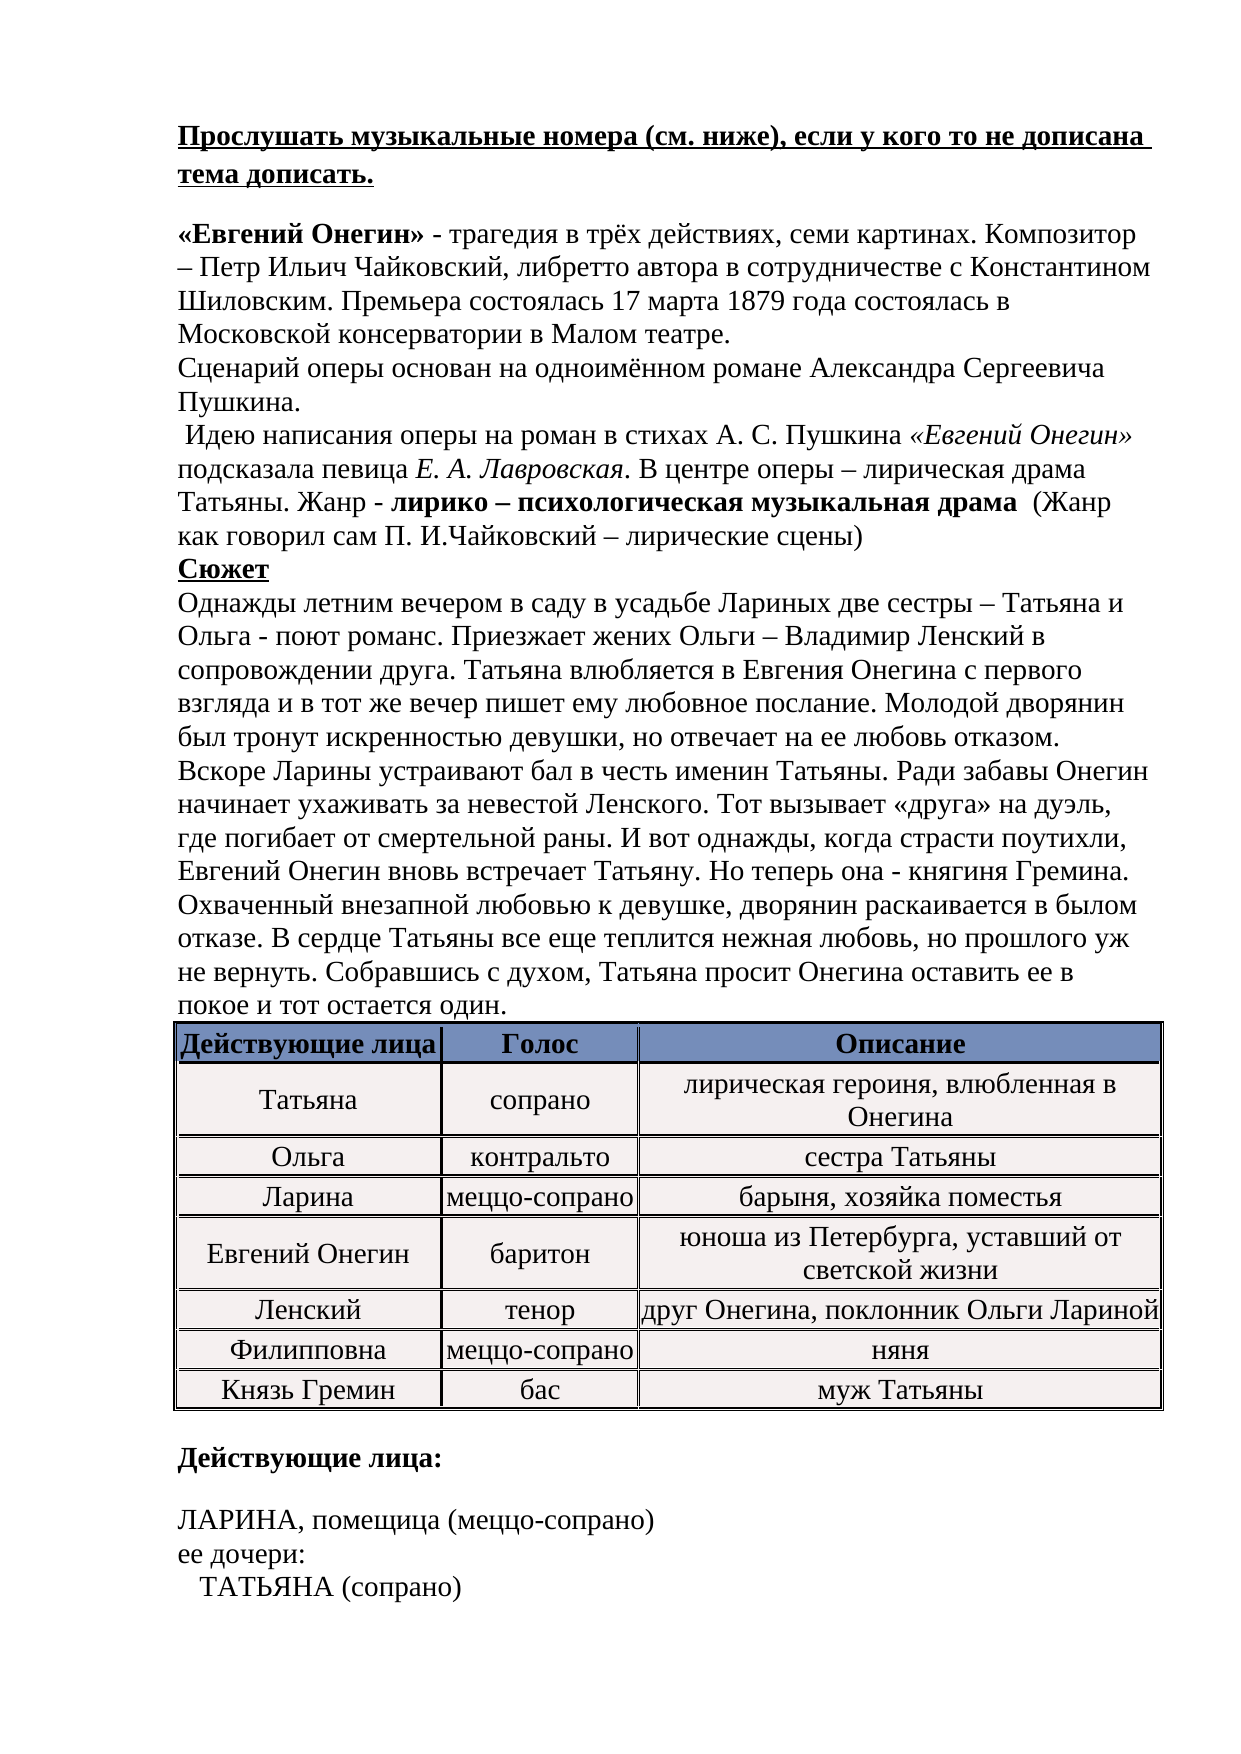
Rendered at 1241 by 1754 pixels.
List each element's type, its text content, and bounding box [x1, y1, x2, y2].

table_cell Князь Гремин [177, 1368, 441, 1407]
table_cell Ольга [177, 1134, 440, 1174]
table_cell юноша из Петербурга, уставший от светской жизни [640, 1214, 1161, 1288]
table_cell меццо-сопрано [443, 1331, 637, 1367]
table_cell бас [441, 1371, 639, 1407]
text Сюжет [177, 551, 1152, 585]
text Идею написания оперы на роман в стихах А. С. Пушкина «Евгений Онегин» подсказала певица Е. А. Лавровская. В центре оперы – лирическая драма Татьяны. Жанр - лирико – психологическая музыкальная драма (Жанр как говорил сам П. И.Чайковский – лирические сцены) [177, 417, 1152, 551]
table_cell тенор [443, 1291, 637, 1327]
table_cell друг Онегина, поклонник Ольги Лариной [639, 1288, 1162, 1327]
table_cell Татьяна [177, 1061, 440, 1134]
text Прослушать музыкальные номера (см. ниже), если у кого то не дописана тема дописать. [177, 118, 1152, 147]
table_cell контральто [443, 1138, 637, 1174]
table_cell Филипповна [177, 1328, 440, 1367]
table_cell меццо-сопрано [443, 1178, 637, 1214]
table_header Описание [639, 1024, 1160, 1061]
table_cell Евгений Онегин [177, 1214, 440, 1288]
table_cell лирическая героиня, влюбленная в Онегина [640, 1061, 1160, 1134]
table_cell барыня, хозяйка поместья [640, 1174, 1161, 1214]
table_cell сопрано [443, 1064, 637, 1134]
text Прослушать музыкальные номера (см. ниже), если у кого то не дописана тема дописать. [177, 148, 1152, 190]
table_cell Ленский [175, 1288, 441, 1327]
text Действующие лица: [177, 1440, 1152, 1473]
text Однажды летним вечером в саду в усадьбе Лариных две сестры – Татьяна и Ольга - поют романс. Приезжает жених Ольги – Владимир Ленский в сопровождении друга. Татьяна влюбляется в Евгения Онегина с первого взгляда и в тот же вечер пишет ему любовное послание. Молодой дворянин был тронут искренностью девушки, но отвечает на ее любовь отказом. Вскоре Ларины устраивают бал в честь именин Татьяны. Ради забавы Онегин начинает ухаживать за невестой Ленского. Тот вызывает «друга» на дуэль, где погибает от смертельной раны. И вот однажды, когда страсти поутихли, Евгений Онегин вновь встречает Татьяну. Но теперь она - княгиня Гремина. Охваченный внезапной любовью к девушке, дворянин раскаивается в былом отказе. В сердце Татьяны все еще теплится нежная любовь, но прошлого уж не вернуть. Собравшись с духом, Татьяна просит Онегина оставить ее в покое и тот остается один. [177, 585, 1152, 1021]
table_cell Ларина [177, 1174, 440, 1214]
table_cell муж Татьяны [639, 1368, 1161, 1407]
table_cell няня [640, 1328, 1161, 1367]
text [177, 1502, 1152, 1603]
table_cell баритон [443, 1218, 637, 1288]
table_header Голос [441, 1024, 639, 1061]
table_header Действующие лица [177, 1024, 441, 1061]
table_cell сестра Татьяны [640, 1134, 1161, 1174]
text «Евгений Онегин» - трагедия в трёх действиях, семи картинах. Композитор – Петр Ильич Чайковский, либретто автора в сотрудничестве с Константином Шиловским. Премьера состоялась 17 марта 1879 года состоялась в Московской консерватории в Малом театре. Сценарий оперы основан на одноимённом романе Александра Сергеевича Пушкина. [177, 216, 1152, 417]
